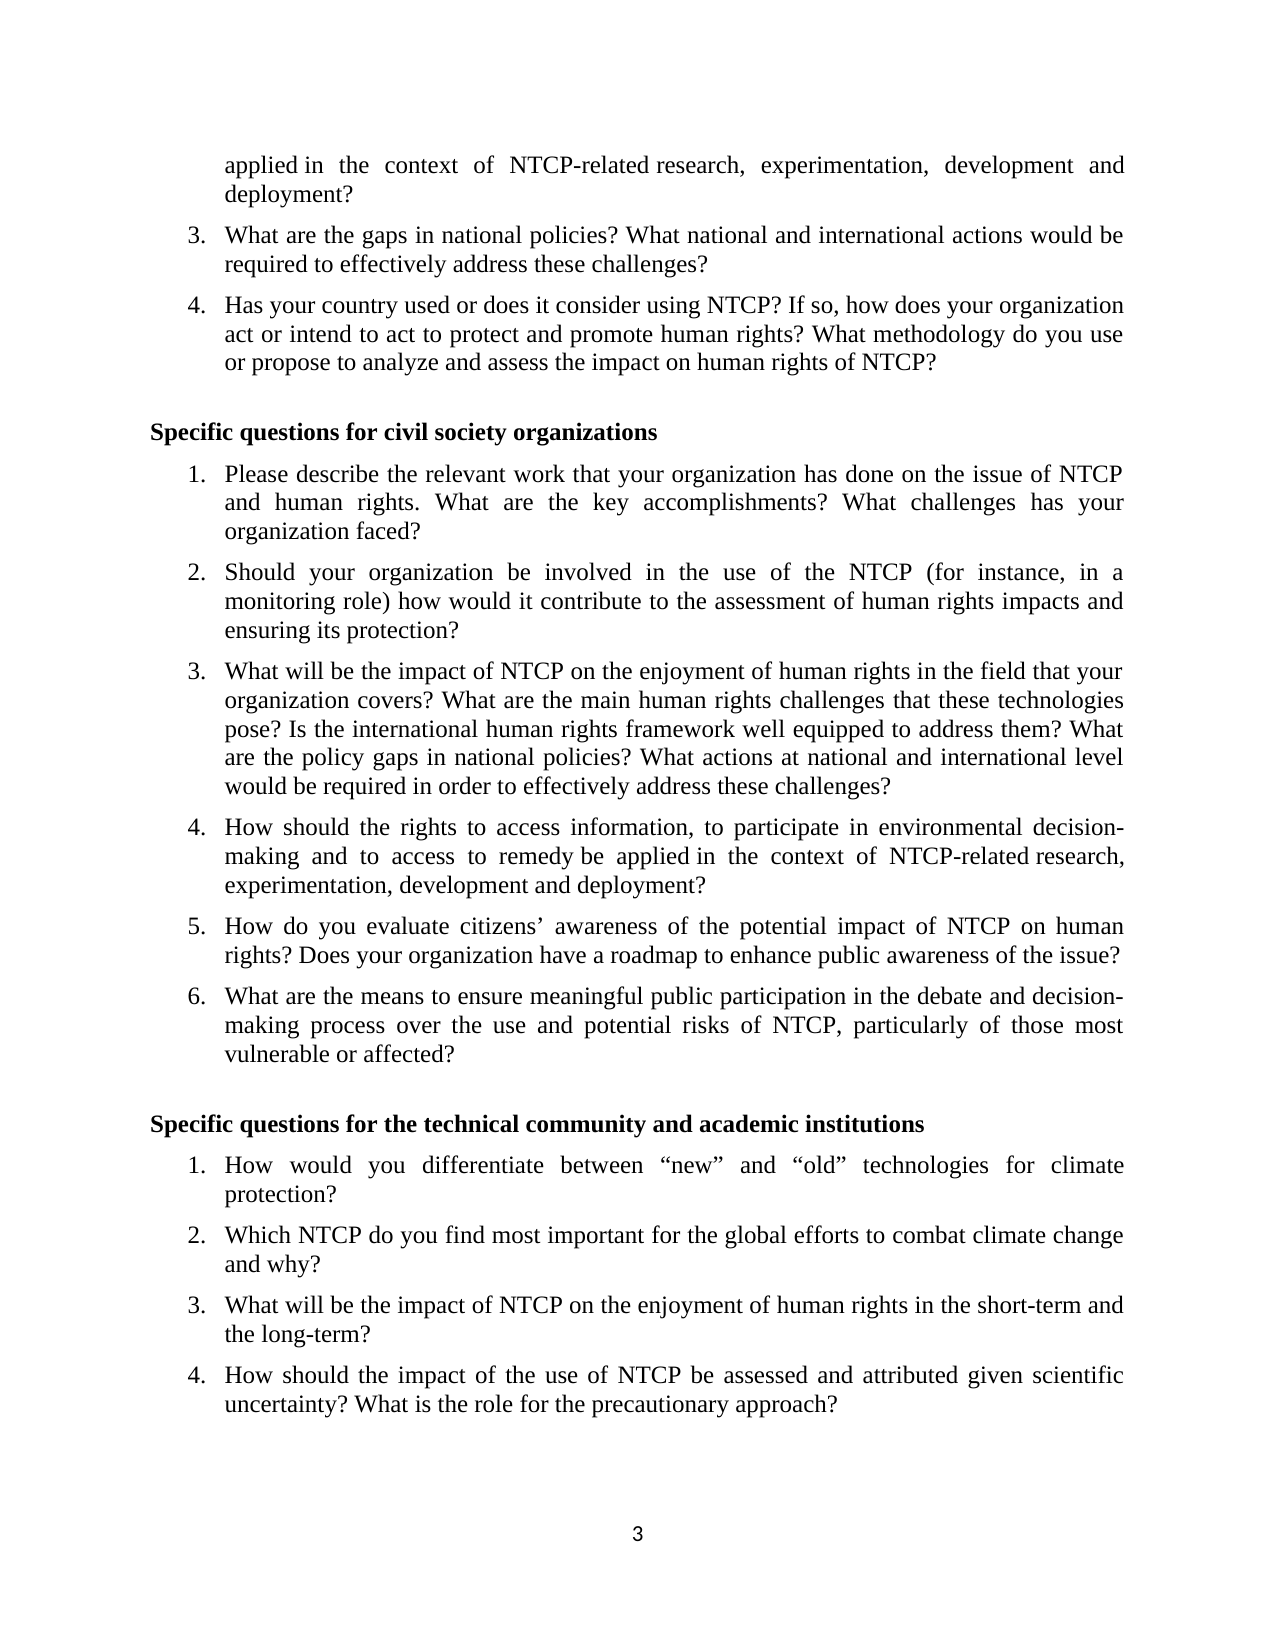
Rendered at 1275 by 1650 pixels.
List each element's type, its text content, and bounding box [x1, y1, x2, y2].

list Should your organization be involved in the use of the NTCP (for instance, in a monitoring role) how would it contribute to the assessment of human rights impacts and ensuring its protection? [187, 557, 1125, 644]
list What are the means to ensure meaningful public participation in the debate and decision-making process over the use and potential risks of NTCP, particularly of those most vulnerable or affected? [187, 981, 1125, 1067]
text Specific questions for civil society organizations [150, 417, 1125, 446]
list What will be the impact of NTCP on the enjoyment of human rights in the short-term and the long-term? [187, 1290, 1125, 1347]
list How would you differentiate between “new” and “old” technologies for climate protection? [187, 1150, 1125, 1207]
list Please describe the relevant work that your organization has done on the issue of NTCP and human rights. What are the key accomplishments? What challenges has your organization faced? [187, 459, 1125, 545]
list How should the rights to access information, to participate in environmental decision-making and to access to remedy be applied in the context of NTCP-related research, experimentation, development and deployment? [187, 812, 1125, 899]
list What will be the impact of NTCP on the enjoyment of human rights in the field that your organization covers? What are the main human rights challenges that these technologies pose? Is the international human rights framework well equipped to address them? What are the policy gaps in national policies? What actions at national and international level would be required in order to effectively address these challenges? [187, 656, 1125, 800]
list Which NTCP do you find most important for the global efforts to combat climate change and why? [187, 1220, 1125, 1277]
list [187, 150, 1125, 207]
list How should the impact of the use of NTCP be assessed and attributed given scientific uncertainty? What is the role for the precautionary approach? [187, 1360, 1125, 1417]
list How do you evaluate citizens’ awareness of the potential impact of NTCP on human rights? Does your organization have a roadmap to enhance public awareness of the issue? [187, 911, 1125, 969]
list What are the gaps in national policies? What national and international actions would be required to effectively address these challenges? [187, 220, 1125, 277]
list Has your country used or does it consider using NTCP? If so, how does your organization act or intend to act to protect and promote human rights? What methodology do you use or propose to analyze and assess the impact on human rights of NTCP? [187, 290, 1125, 376]
text Specific questions for the technical community and academic institutions [150, 1109, 1125, 1137]
